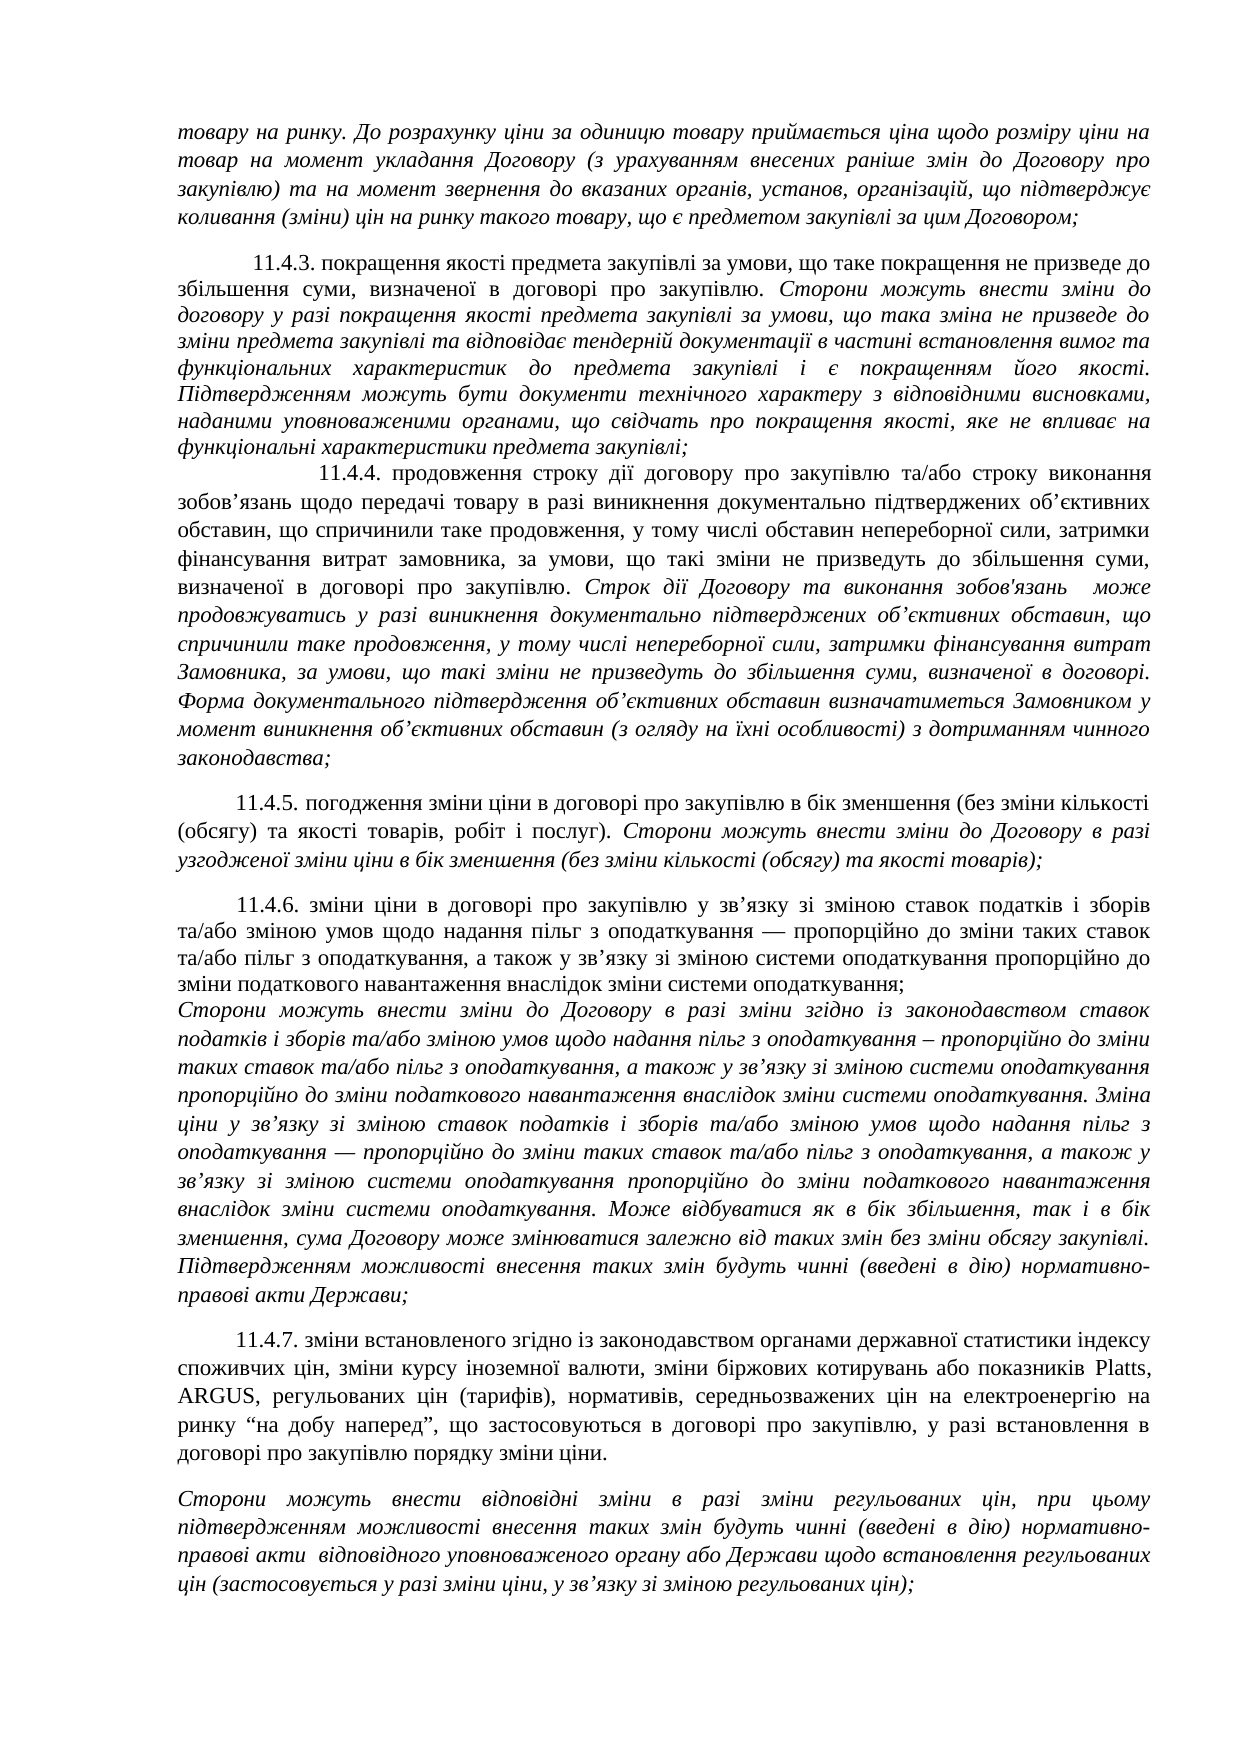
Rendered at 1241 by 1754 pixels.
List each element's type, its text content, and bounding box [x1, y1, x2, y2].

text 11.4.3. покращення якості предмета закупівлі за умови, що таке покращення не призведе до збільшення суми, визначеної в договорі про закупівлю. Сторони можуть внести зміни до договору у разі покращення якості предмета закупівлі за умови, що така зміна не призведе до зміни предмета закупівлі та відповідає тендерній документації в частині встановлення вимог та функціональних характеристик до предмета закупівлі і є покращенням його якості. Підтвердженням можуть бути документи технічного характеру з відповідними висновками, наданими уповноваженими органами, що свідчать про покращення якості, яке не впливає на функціональні характеристики предмета закупівлі; [177, 275, 1152, 459]
text 11.4.5. погодження зміни ціни в договорі про закупівлю в бік зменшення (без зміни кількості (обсягу) та якості товарів, робіт і послуг). Сторони можуть внести зміни до Договору в разі узгодженої зміни ціни в бік зменшення (без зміни кількості (обсягу) та якості товарів); [177, 789, 1152, 872]
text Сторони можуть внести зміни до Договору в разі зміни згідно із законодавством ставок податків і зборів та/або зміною умов щодо надання пільг з оподаткування – пропорційно до зміни таких ставок та/або пільг з оподаткування, а також у зв’язку зі зміною системи оподаткування пропорційно до зміни податкового навантаження внаслідок зміни системи оподаткування. Зміна ціни у зв’язку зі зміною ставок податків і зборів та/або зміною умов щодо надання пільг з оподаткування — пропорційно до зміни таких ставок та/або пільг з оподаткування, а також у зв’язку зі зміною системи оподаткування пропорційно до зміни податкового навантаження внаслідок зміни системи оподаткування. Може відбуватися як в бік збільшення, так і в бік зменшення, сума Договору може змінюватися залежно від таких змін без зміни обсягу закупівлі. Підтвердженням можливості внесення таких змін будуть чинні (введені в дію) нормативно-правові акти Держави; [177, 996, 1152, 1307]
text Сторони можуть внести відповідні зміни в разі зміни регульованих цін, при цьому підтвердженням можливості внесення таких змін будуть чинні (введені в дію) нормативно-правові акти відповідного уповноваженого органу або Держави щодо встановлення регульованих цін (застосовується у разі зміни ціни, у зв’язку зі зміною регульованих цін); [177, 1484, 1152, 1596]
text 11.4.7. зміни встановленого згідно із законодавством органами державної статистики індексу споживчих цін, зміни курсу іноземної валюти, зміни біржових котирувань або показників Platts, ARGUS, регульованих цін (тарифів), нормативів, середньозважених цін на електроенергію на ринку “на добу наперед”, що застосовуються в договорі про закупівлю, у разі встановлення в договорі про закупівлю порядку зміни ціни. [177, 1326, 1152, 1466]
text 11.4.6. зміни ціни в договорі про закупівлю у зв’язку зі зміною ставок податків і зборів та/або зміною умов щодо надання пільг з оподаткування — пропорційно до зміни таких ставок та/або пільг з оподаткування, а також у зв’язку зі зміною системи оподаткування пропорційно до зміни податкового навантаження внаслідок зміни системи оподаткування; [177, 891, 1152, 996]
text 11.4.4. продовження строку дії договору про закупівлю та/або строку виконання зобов’язань щодо передачі товару в разі виникнення документально підтверджених об’єктивних обставин, що спричинили таке продовження, у тому числі обставин непереборної сили, затримки фінансування витрат замовника, за умови, що такі зміни не призведуть до збільшення суми, визначеної в договорі про закупівлю. Строк дії Договору та виконання зобов'язань може продовжуватись у разі виникнення документально підтверджених об’єктивних обставин, що спричинили таке продовження, у тому числі непереборної сили, затримки фінансування витрат Замовника, за умови, що такі зміни не призведуть до збільшення суми, визначеної в договорі. Форма документального підтвердження об’єктивних обставин визначатиметься Замовником у момент виникнення об’єктивних обставин (з огляду на їхні особливості) з дотриманням чинного законодавства; [177, 459, 1152, 770]
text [177, 118, 1152, 230]
